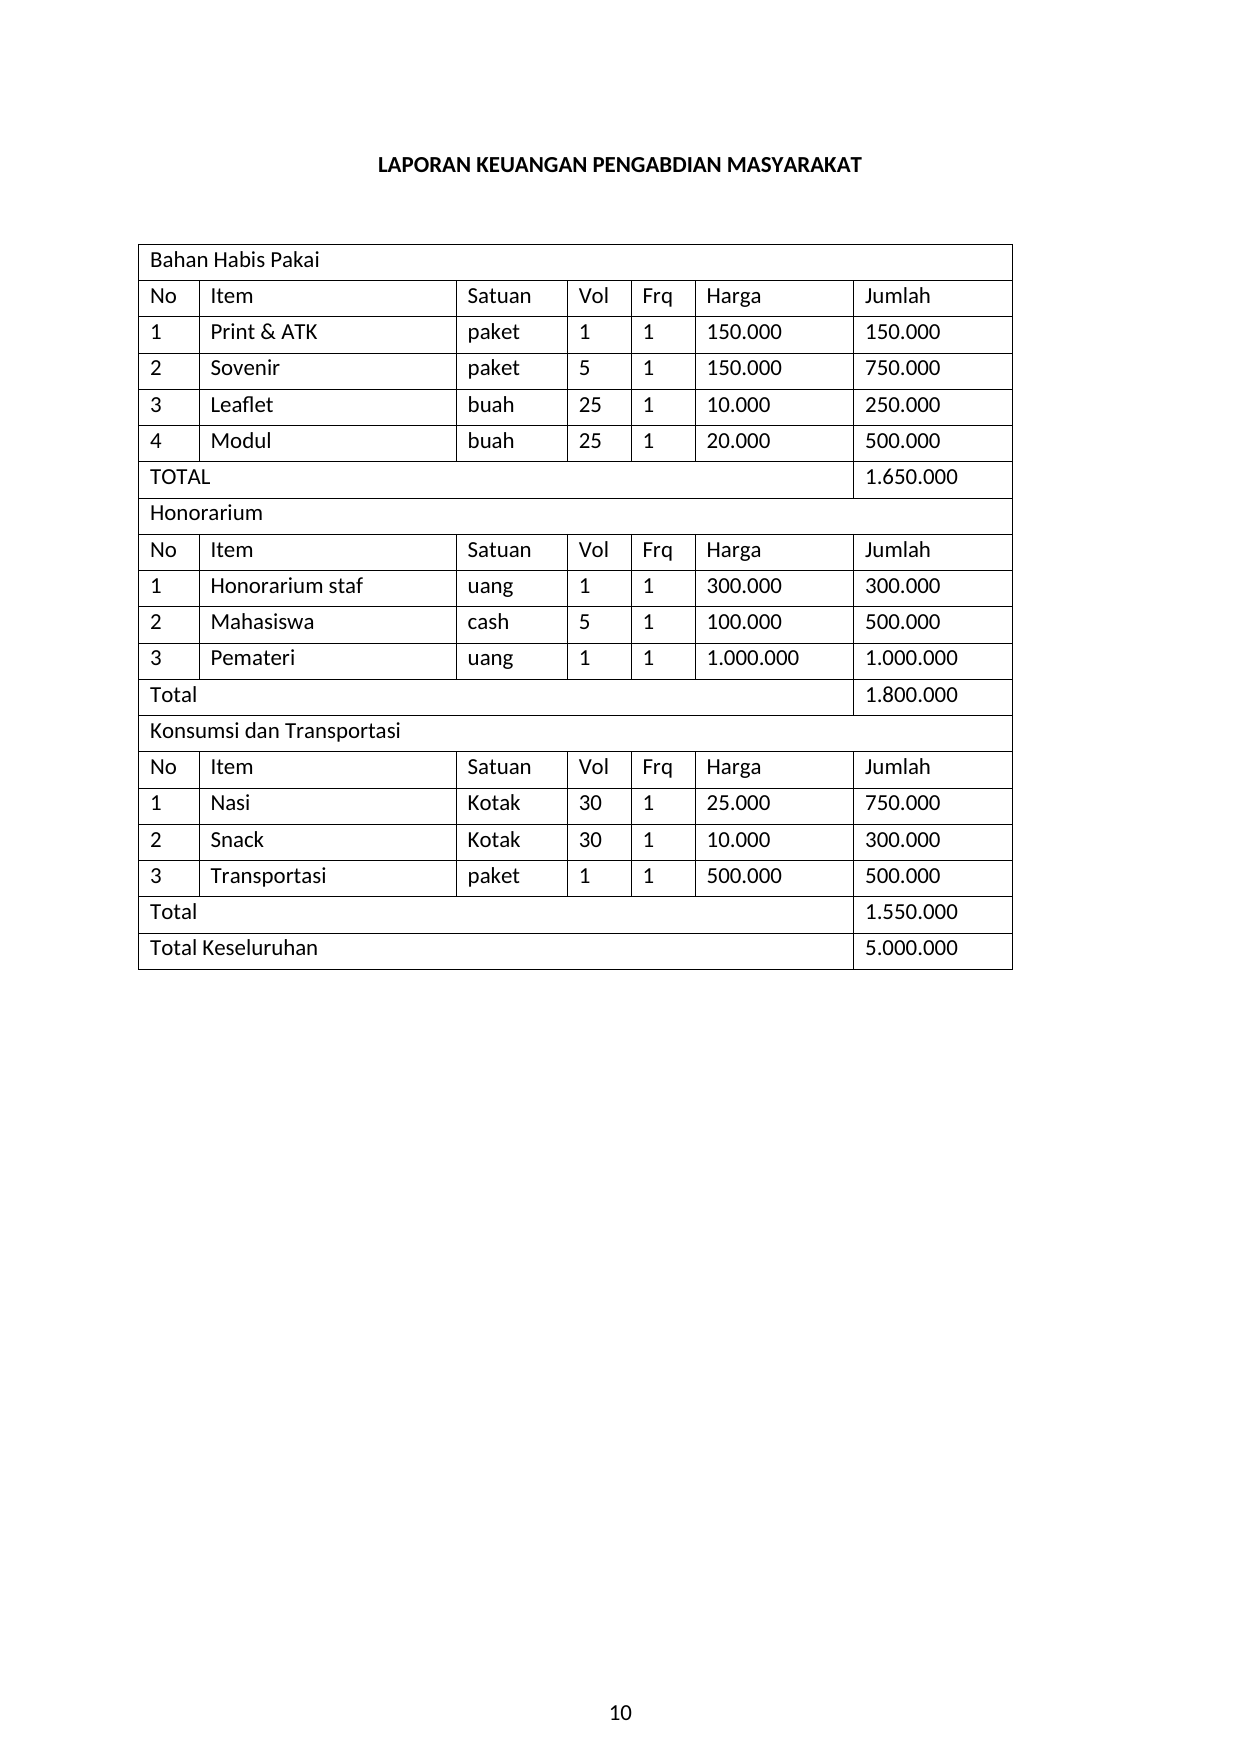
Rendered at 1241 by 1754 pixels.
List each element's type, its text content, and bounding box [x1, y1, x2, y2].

table_cell Vol [568, 752, 631, 787]
table_cell 1 [632, 607, 695, 642]
table_cell Mahasiswa [200, 607, 456, 642]
table_cell 1 [632, 825, 695, 860]
table_cell Kotak [457, 789, 567, 824]
table_cell 20.000 [696, 426, 853, 461]
table_cell Frq [632, 281, 695, 316]
table_cell Vol [568, 281, 631, 316]
table_cell 1.000.000 [696, 644, 853, 679]
table_cell uang [457, 571, 567, 606]
table_cell No [139, 752, 199, 787]
table_cell Harga [696, 535, 853, 570]
table_cell Snack [200, 825, 456, 860]
table_cell 1 [139, 571, 199, 606]
table_cell 150.000 [696, 354, 853, 389]
table_cell 10.000 [696, 390, 853, 425]
table_cell 250.000 [854, 390, 1012, 425]
table_cell Total Keseluruhan [139, 934, 853, 969]
table_cell 1 [139, 789, 199, 824]
table_cell 1 [632, 861, 695, 896]
table_cell Satuan [457, 752, 567, 787]
table_cell Print & ATK [200, 317, 456, 352]
table_cell Honorarium staf [200, 571, 456, 606]
table_cell Jumlah [854, 752, 1012, 787]
table_cell No [139, 281, 199, 316]
table_cell Frq [632, 752, 695, 787]
table_cell 5 [568, 354, 631, 389]
table_cell 25 [568, 426, 631, 461]
table_cell Frq [632, 535, 695, 570]
table_cell cash [457, 607, 567, 642]
table_cell Item [200, 535, 456, 570]
text LAPORAN KEUANGAN PENGABDIAN MASYARAKAT [150, 150, 1090, 178]
table_cell 150.000 [854, 317, 1012, 352]
table_cell 1 [632, 571, 695, 606]
table_cell 3 [139, 644, 199, 679]
table_cell Vol [568, 535, 631, 570]
table_cell paket [457, 317, 567, 352]
table_cell 300.000 [854, 571, 1012, 606]
table_cell 2 [139, 825, 199, 860]
table_header Bahan Habis Pakai [139, 245, 1012, 280]
table_cell Nasi [200, 789, 456, 824]
table_cell 1 [632, 644, 695, 679]
table_cell 150.000 [696, 317, 853, 352]
table_cell Honorarium [139, 499, 1012, 534]
table_cell 500.000 [696, 861, 853, 896]
table_cell 1.650.000 [854, 462, 1012, 497]
table_cell 300.000 [696, 571, 853, 606]
table_cell Satuan [457, 281, 567, 316]
table_cell 3 [139, 861, 199, 896]
table_cell Modul [200, 426, 456, 461]
table_cell 1.800.000 [854, 680, 1012, 715]
table_cell Kotak [457, 825, 567, 860]
table_cell 1 [632, 390, 695, 425]
table_cell 500.000 [854, 426, 1012, 461]
table_cell 4 [139, 426, 199, 461]
table_cell 25 [568, 390, 631, 425]
table_cell 1.000.000 [854, 644, 1012, 679]
table_cell Jumlah [854, 281, 1012, 316]
table_cell paket [457, 354, 567, 389]
table_cell 30 [568, 789, 631, 824]
table_cell Sovenir [200, 354, 456, 389]
table_cell 1 [139, 317, 199, 352]
table_cell Satuan [457, 535, 567, 570]
table_cell 1 [568, 861, 631, 896]
table_cell buah [457, 390, 567, 425]
table_cell 1 [632, 317, 695, 352]
table_cell 2 [139, 354, 199, 389]
table_cell Jumlah [854, 535, 1012, 570]
table_cell Total [139, 897, 853, 932]
table_cell Transportasi [200, 861, 456, 896]
table_cell 25.000 [696, 789, 853, 824]
table_cell No [139, 535, 199, 570]
table_cell 5 [568, 607, 631, 642]
table_cell 100.000 [696, 607, 853, 642]
table_cell Harga [696, 752, 853, 787]
table_cell 1 [568, 644, 631, 679]
table_cell Leaflet [200, 390, 456, 425]
table_cell 2 [139, 607, 199, 642]
table_cell 30 [568, 825, 631, 860]
table_cell Item [200, 752, 456, 787]
table_cell Konsumsi dan Transportasi [139, 716, 1012, 751]
table_cell 1 [632, 354, 695, 389]
table_cell Harga [696, 281, 853, 316]
table_cell 3 [139, 390, 199, 425]
table_cell 1.550.000 [854, 897, 1012, 932]
table_cell 750.000 [854, 789, 1012, 824]
table_cell 500.000 [854, 607, 1012, 642]
table_cell 10.000 [696, 825, 853, 860]
table_cell Pemateri [200, 644, 456, 679]
table_cell 300.000 [854, 825, 1012, 860]
table_cell 750.000 [854, 354, 1012, 389]
table_cell 5.000.000 [854, 934, 1012, 969]
table_cell 1 [568, 317, 631, 352]
table_cell Item [200, 281, 456, 316]
table_cell TOTAL [139, 462, 853, 497]
table_cell Total [139, 680, 853, 715]
table_cell buah [457, 426, 567, 461]
table_cell paket [457, 861, 567, 896]
table_cell uang [457, 644, 567, 679]
table_cell 1 [632, 789, 695, 824]
table_cell 500.000 [854, 861, 1012, 896]
table_cell 1 [568, 571, 631, 606]
table_cell 1 [632, 426, 695, 461]
